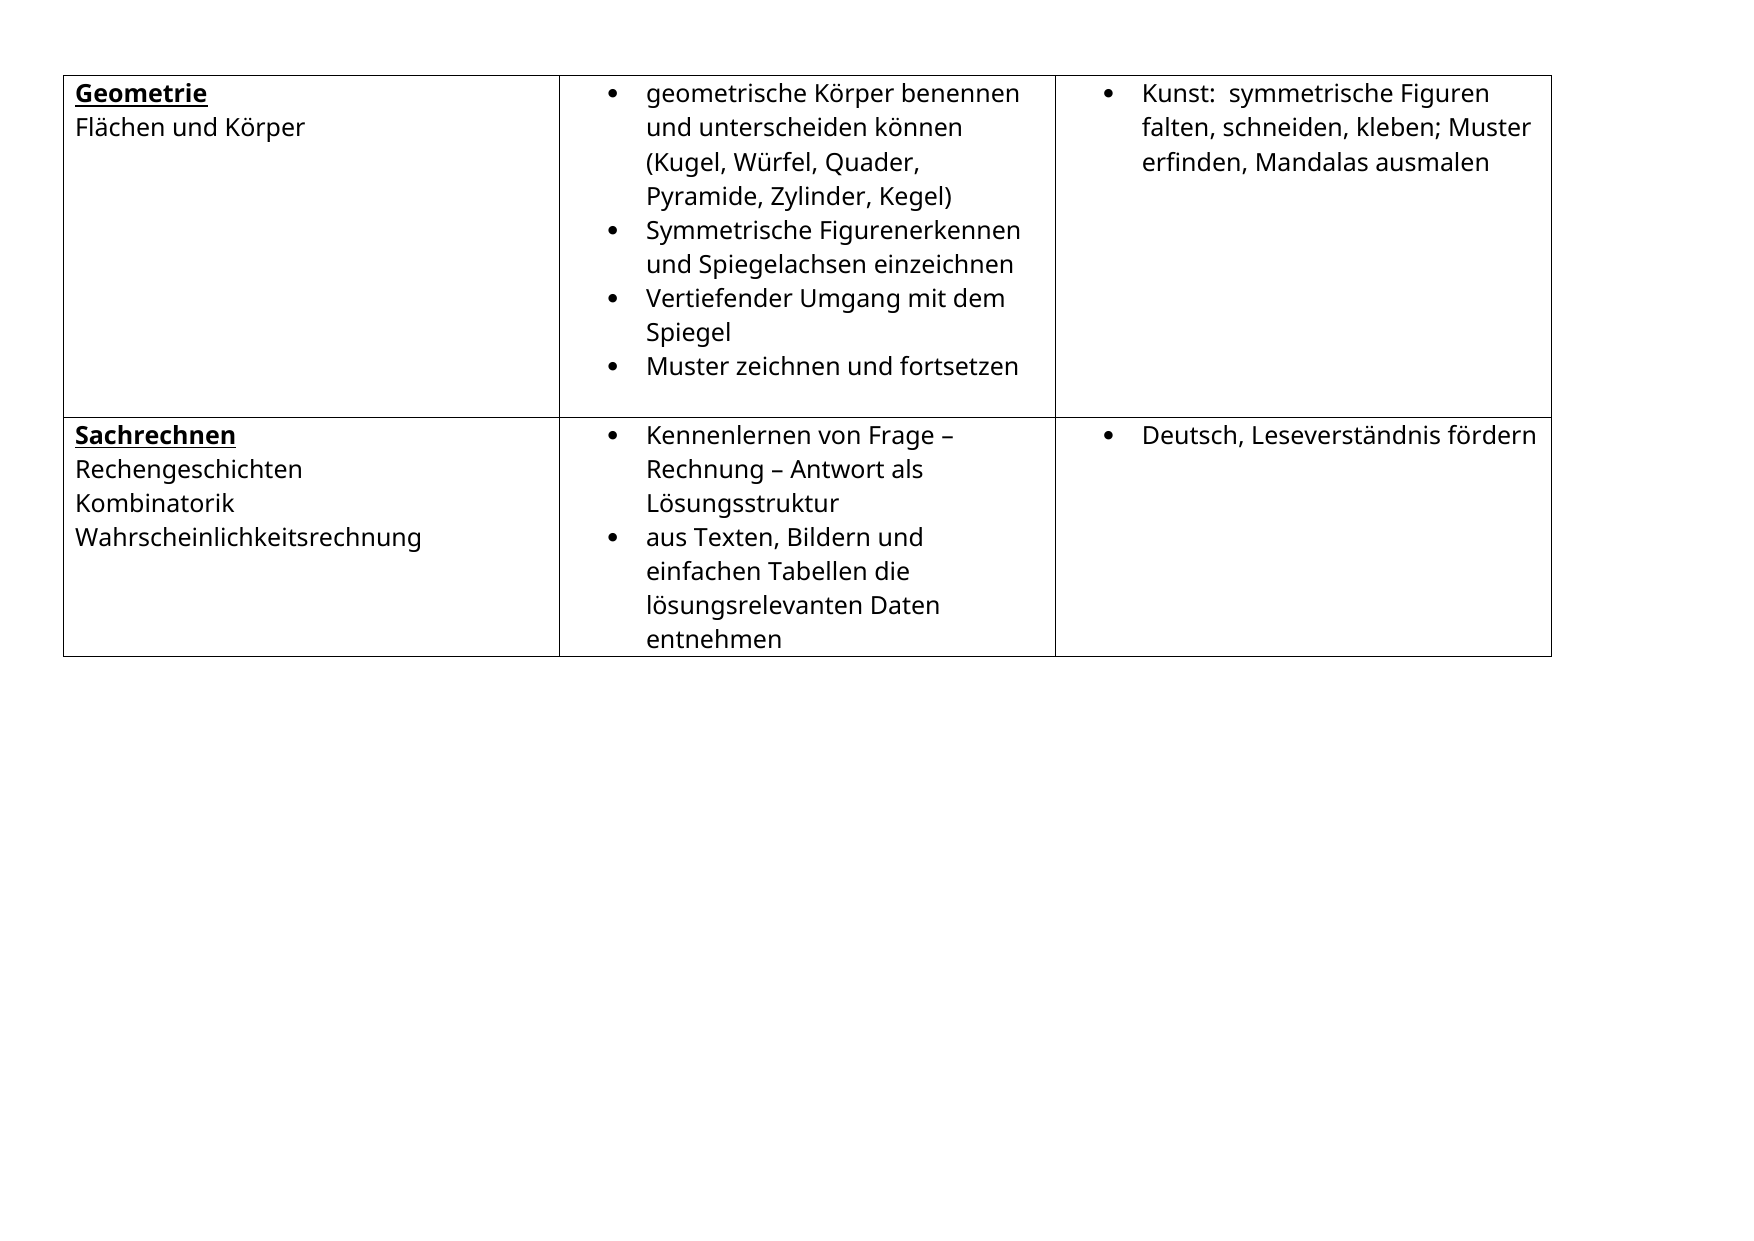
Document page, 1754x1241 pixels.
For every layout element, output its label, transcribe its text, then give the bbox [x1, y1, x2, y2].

table_cell Geometrie Flächen und Körper [64, 76, 559, 417]
table_cell Kunst: symmetrische Figuren falten, schneiden, kleben; Muster erfinden, Mandalas ausmalen [1056, 76, 1551, 417]
table_cell Sachrechnen Rechengeschichten Kombinatorik Wahrscheinlichkeitsrechnung [64, 418, 559, 656]
table_cell geometrische Körper benennen und unterscheiden können (Kugel, Würfel, Quader, Pyramide, Zylinder, Kegel) Symmetrische Figurenerkennen und Spiegelachsen einzeichnen Vertiefender Umgang mit dem Spiegel Muster zeichnen und fortsetzen [560, 76, 1055, 417]
table_cell Kennenlernen von Frage – Rechnung – Antwort als Lösungsstruktur aus Texten, Bildern und einfachen Tabellen die lösungsrelevanten Daten entnehmen [560, 418, 1055, 656]
table_cell Deutsch, Leseverständnis fördern [1056, 418, 1551, 656]
